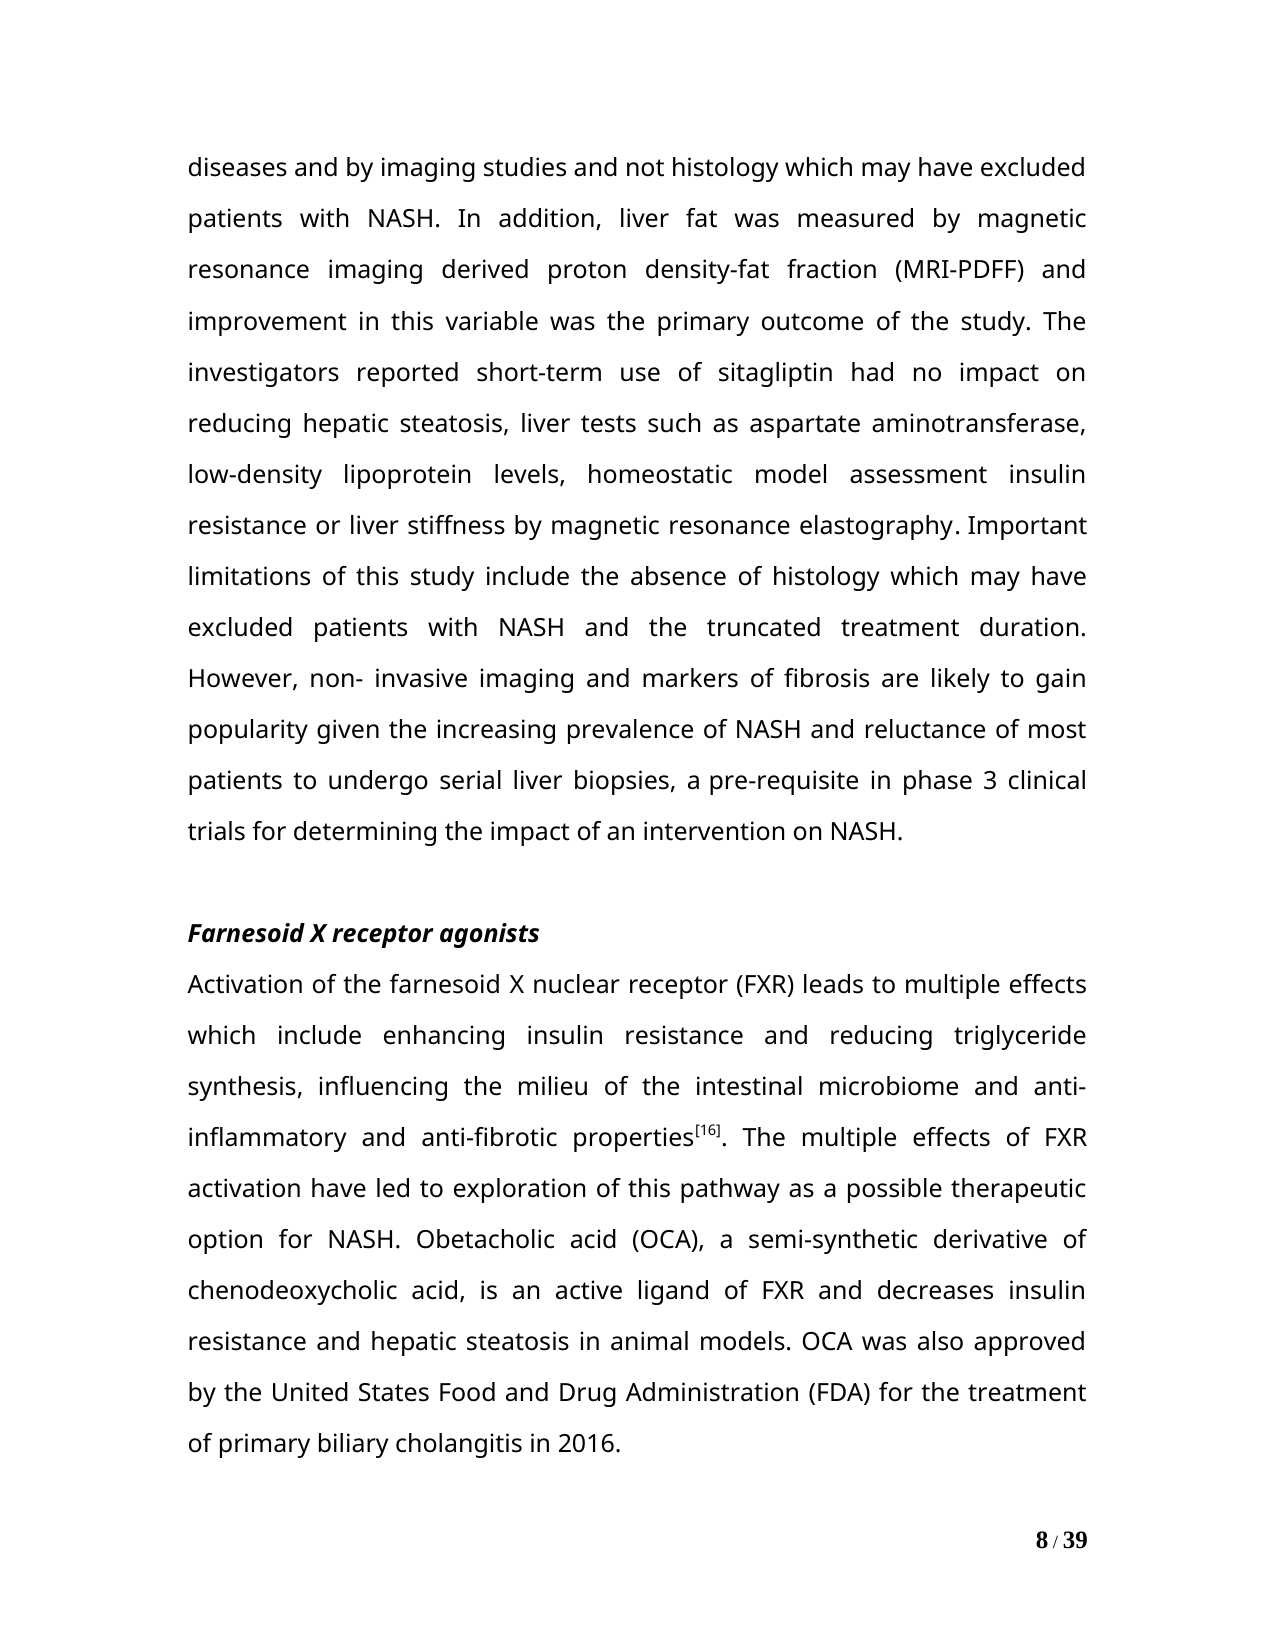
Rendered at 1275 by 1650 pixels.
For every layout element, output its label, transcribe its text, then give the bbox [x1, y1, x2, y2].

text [187, 150, 1087, 848]
text Activation of the farnesoid x nuclear receptor (FXR) leads to multiple effects which include enhancing insulin resistance and reducing triglyceride synthesis, influencing the milieu of the intestinal microbiome and anti-inflammatory and anti-fibrotic properties[16]. The multiple effects of FXR activation have led to exploration of this pathway as a possible therapeutic option for NASH. Obetacholic acid (OCA), a semi-synthetic derivative of chenodeoxycholic acid, is an active ligand of FXR and decreases insulin resistance and hepatic steatosis in animal models. OCA was also approved by the United States Food and Drug Administration (FDA) for the treatment of primary biliary cholangitis in 2016. [187, 967, 1087, 1460]
text Farnesoid X receptor agonists [187, 916, 1087, 950]
